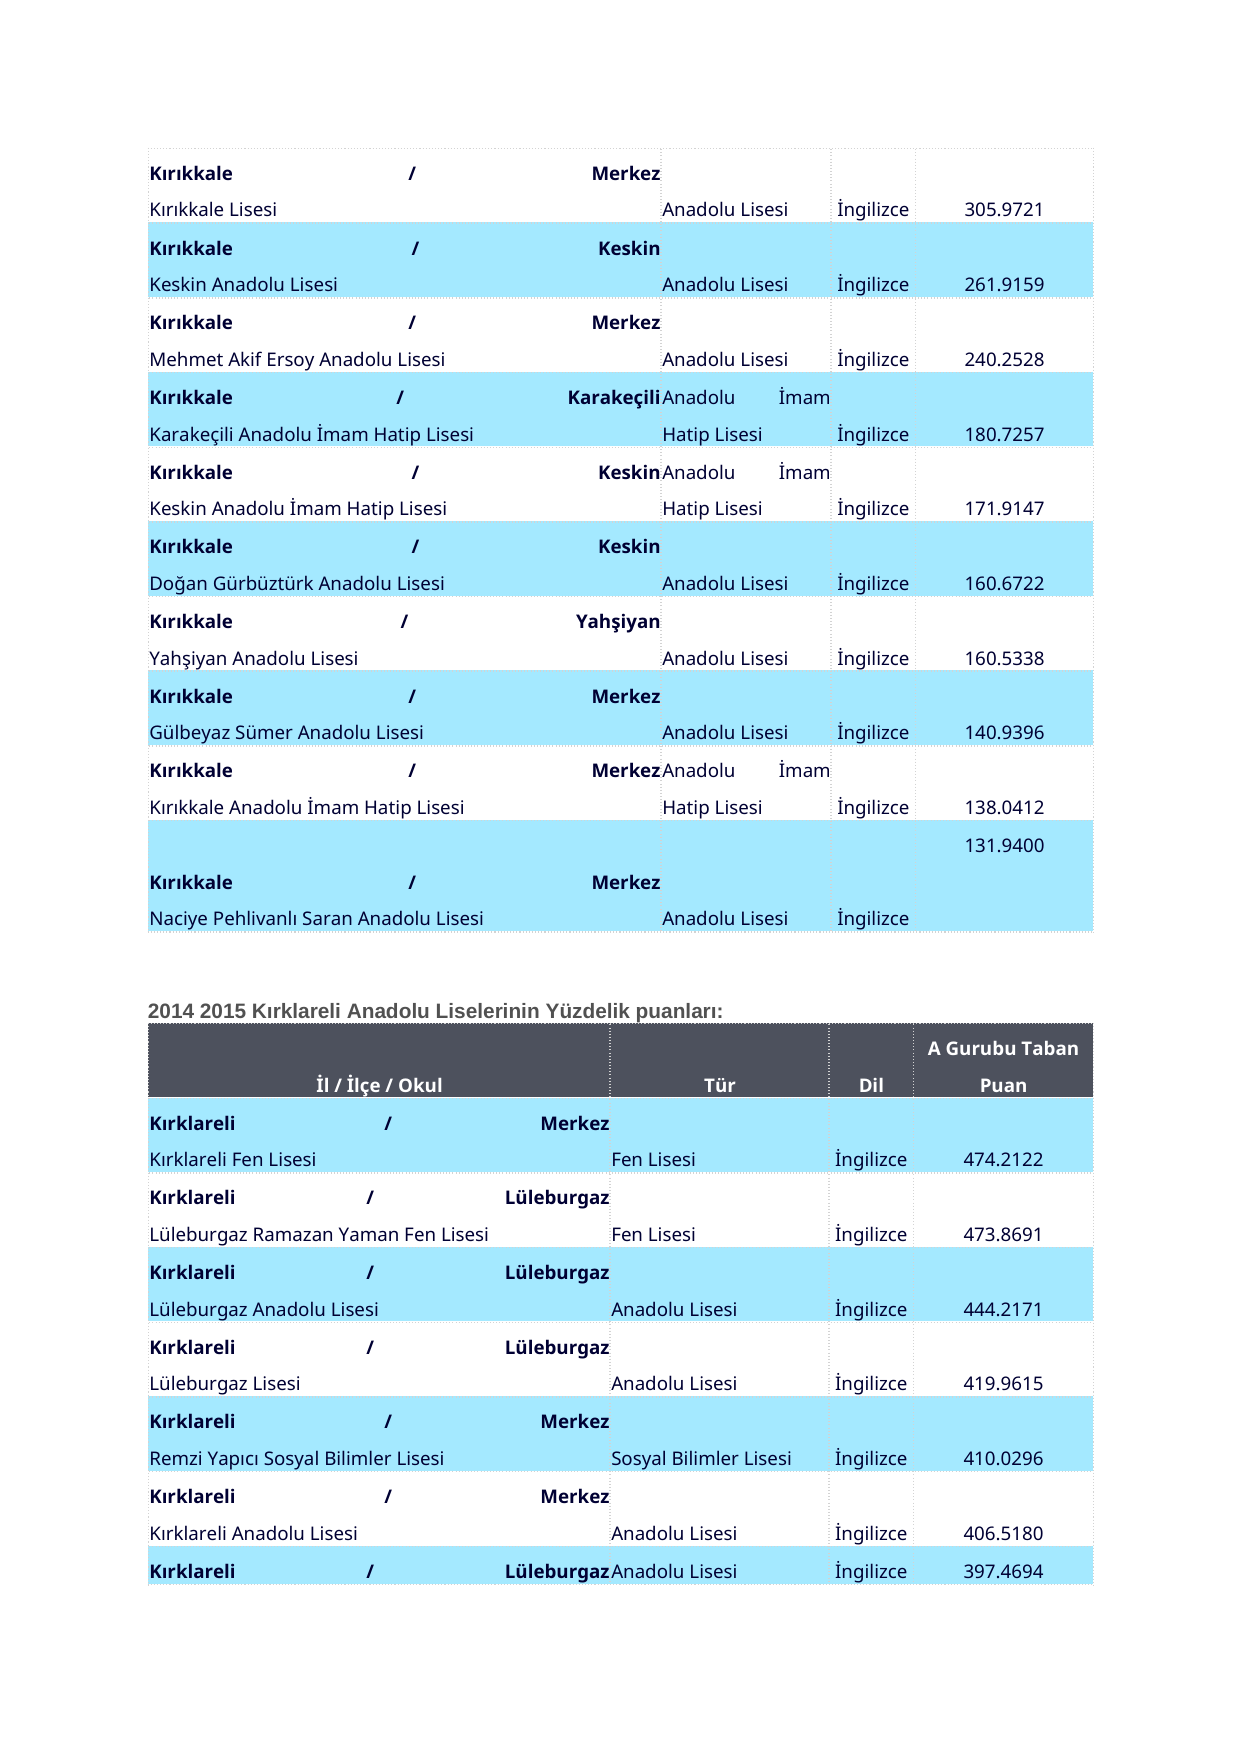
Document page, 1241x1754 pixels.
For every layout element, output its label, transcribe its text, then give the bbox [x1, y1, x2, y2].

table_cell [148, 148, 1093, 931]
text 2014 2015 Kırklareli Anadolu Liselerinin Yüzdelik puanları: [148, 986, 1093, 1023]
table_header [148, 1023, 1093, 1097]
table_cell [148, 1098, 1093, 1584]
